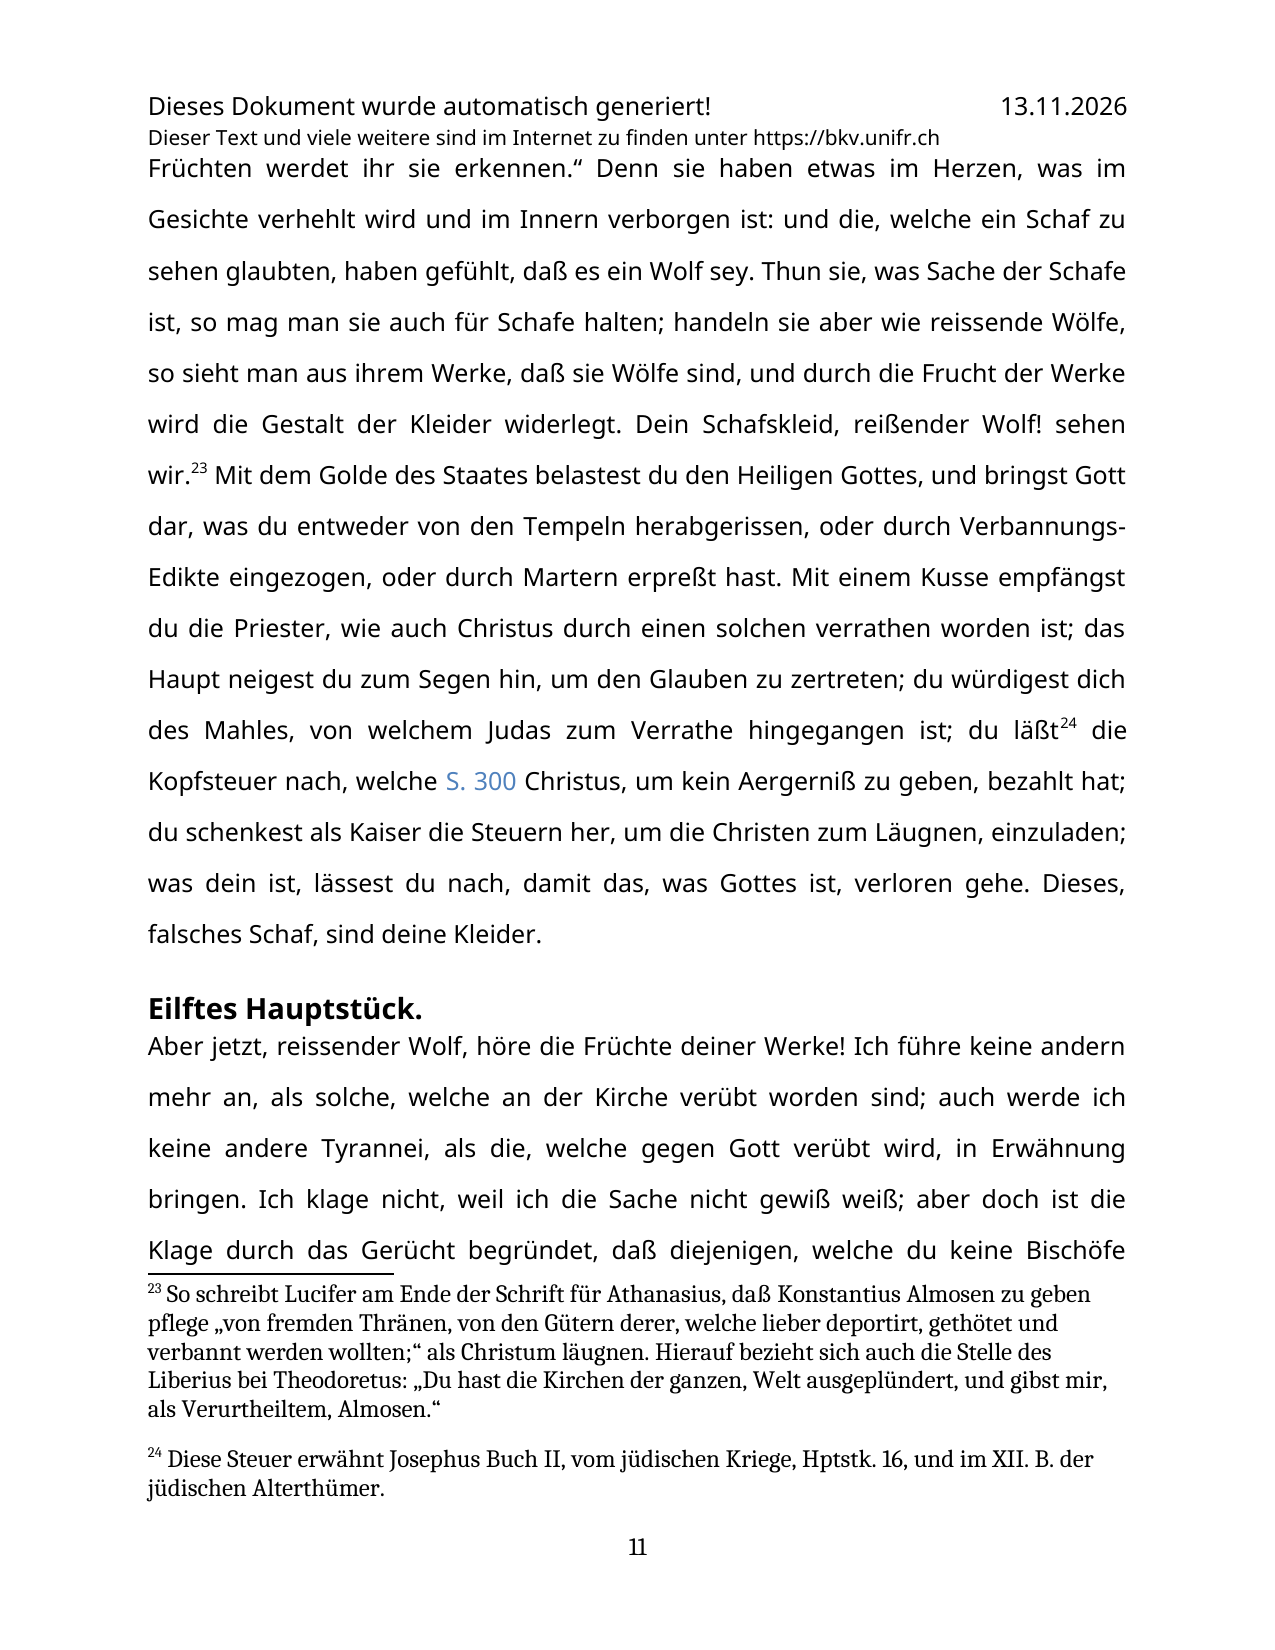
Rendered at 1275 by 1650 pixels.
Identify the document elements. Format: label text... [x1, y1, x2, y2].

subtitle Eilftes Hauptstück. [148, 988, 1127, 1028]
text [148, 151, 1127, 951]
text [148, 1028, 1127, 1266]
